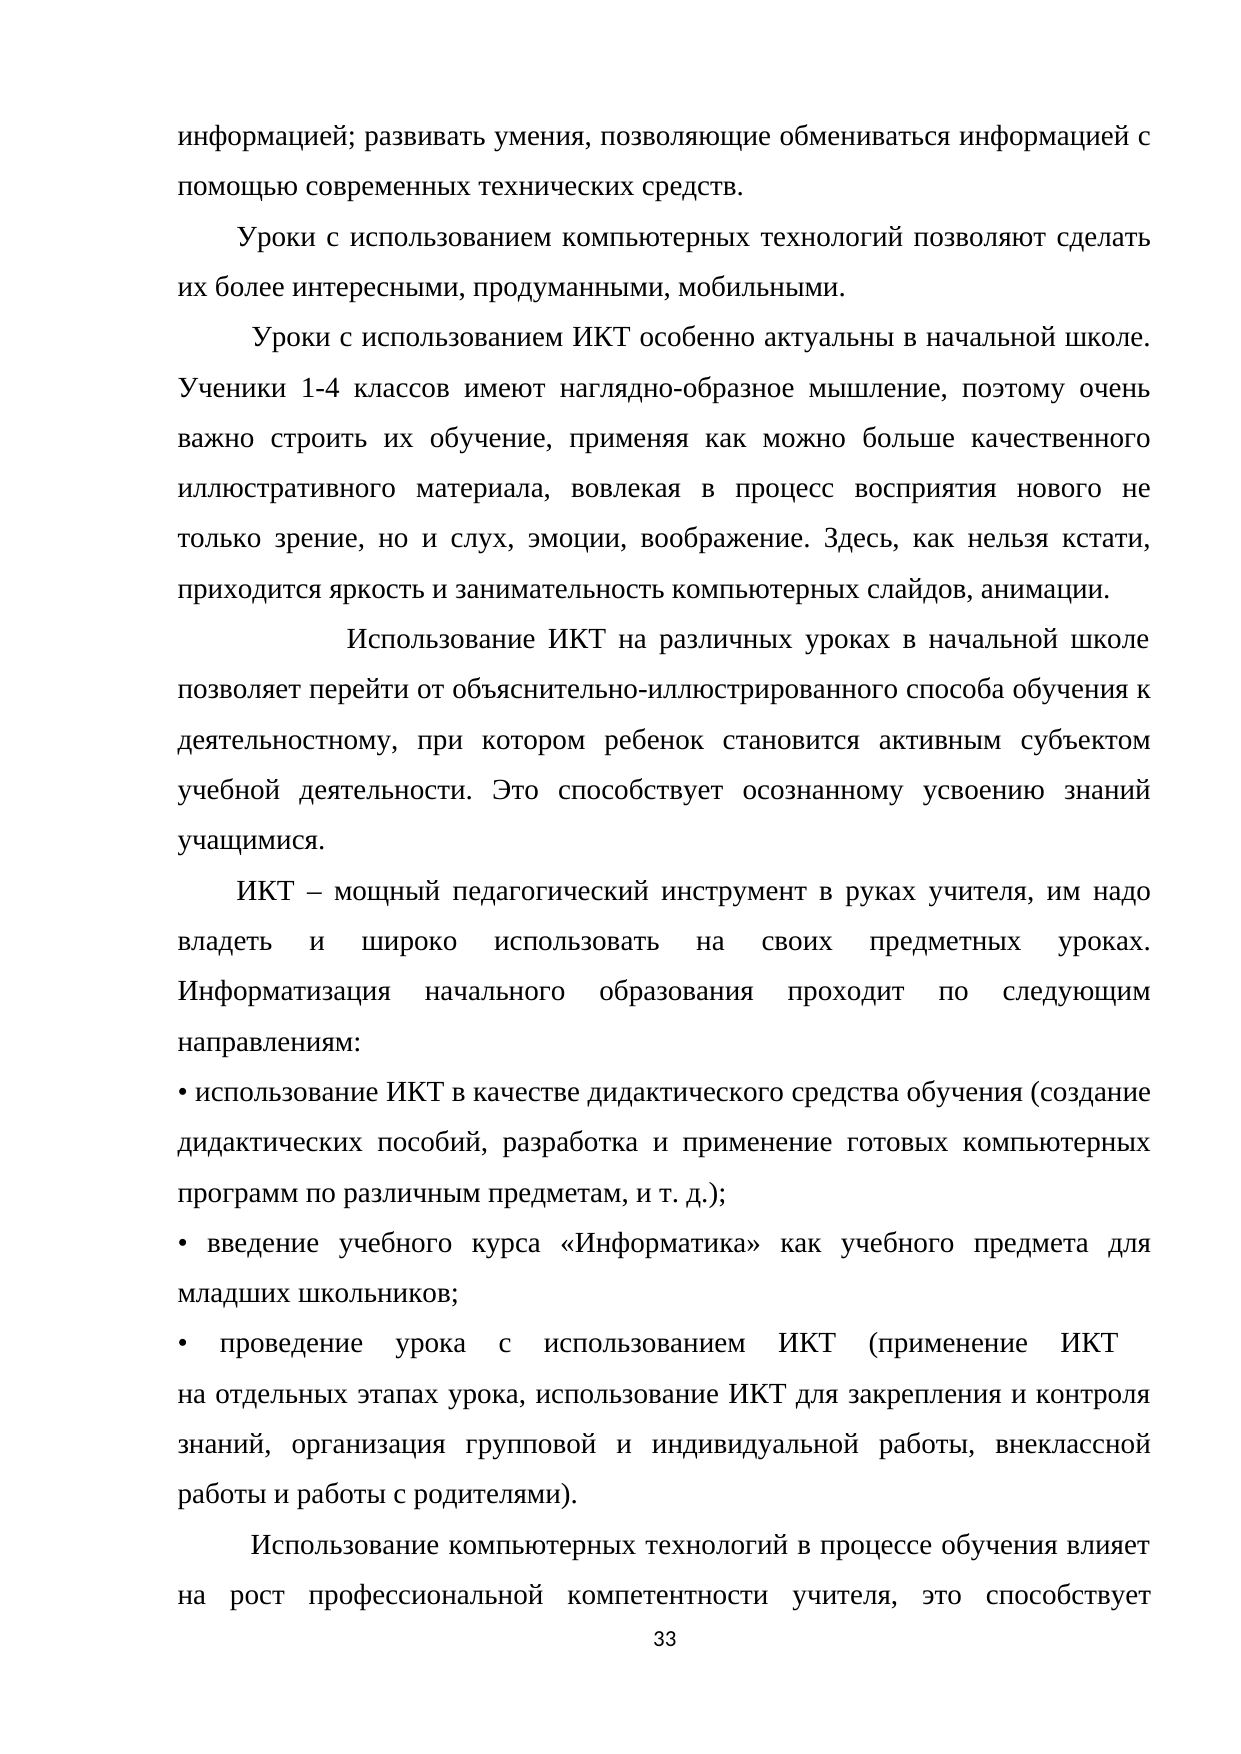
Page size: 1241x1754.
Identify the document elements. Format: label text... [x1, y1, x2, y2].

list • введение учебного курса «Информатика» как учебного предмета для младших школьников; [177, 1225, 1152, 1309]
text Уроки с использованием ИКТ особенно актуальны в начальной школе. Ученики 1-4 классов имеют наглядно-образное мышление, поэтому очень важно строить их обучение, применяя как можно больше качественного иллюстративного материала, вовлекая в процесс восприятия нового не только зрение, но и слух, эмоции, воображение. Здесь, как нельзя кстати, приходится яркость и занимательность компьютерных слайдов, анимации. [177, 319, 1152, 604]
text Уроки с использованием компьютерных технологий позволяют сделать их более интересными, продуманными, мобильными. [177, 219, 1152, 303]
list Использование ИКТ на различных уроках в начальной школе позволяет перейти от объяснительно-иллюстрированного способа обучения к деятельностному, при котором ребенок становится активным субъектом учебной деятельности. Это способствует осознанному усвоению знаний учащимися. [177, 621, 1152, 856]
list ИКТ – мощный педагогический инструмент в руках учителя, им надо владеть и широко использовать на своих предметных уроках. Информатизация начального образования проходит по следующим направлениям: • использование ИКТ в качестве дидактического средства обучения (создание дидактических пособий, разработка и применение готовых компьютерных программ по различным предметам, и т. д.); [177, 873, 1152, 1208]
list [177, 1527, 1152, 1611]
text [177, 118, 1152, 202]
list • проведение урока с использованием ИКТ (применение ИКТ на отдельных этапах урока, использование ИКТ для закрепления и контроля знаний, организация групповой и индивидуальной работы, внеклассной работы и работы с родителями). [177, 1326, 1152, 1510]
